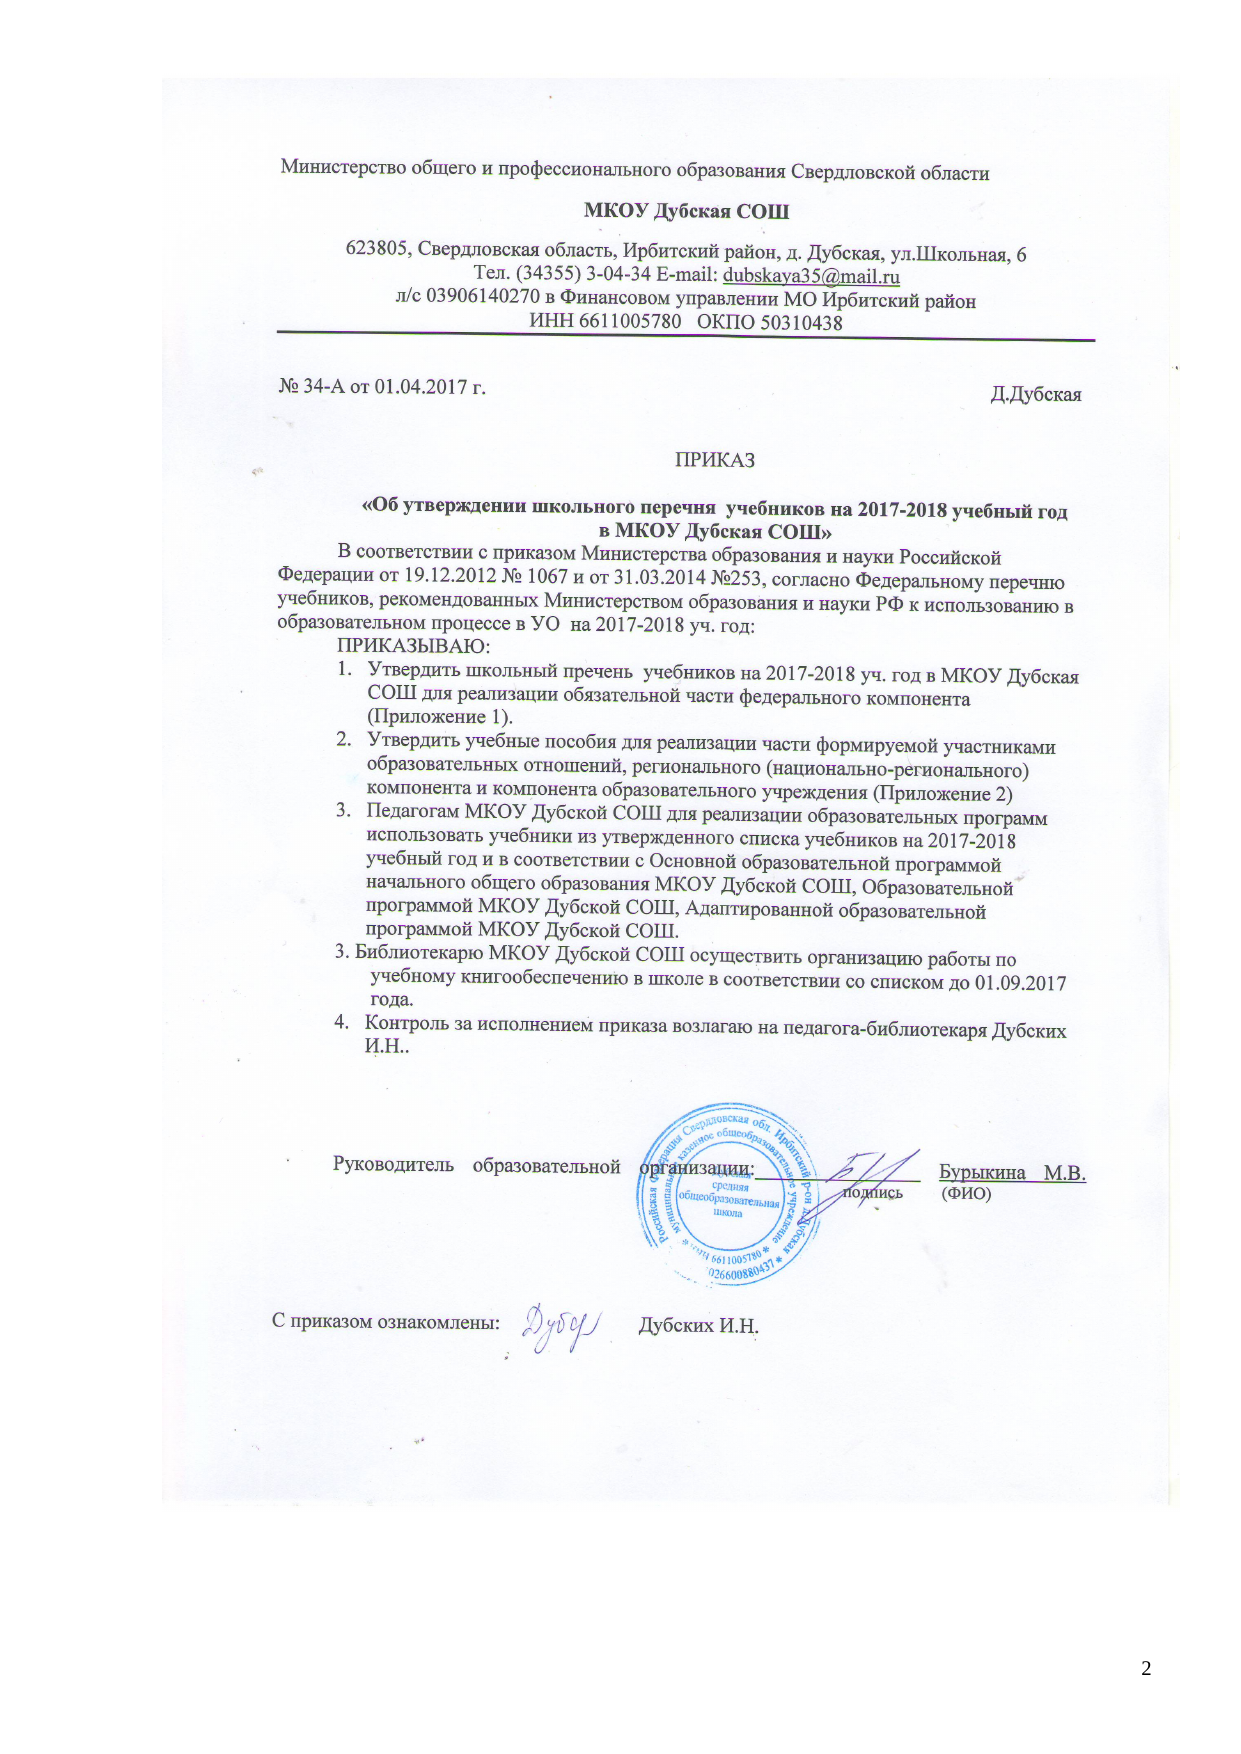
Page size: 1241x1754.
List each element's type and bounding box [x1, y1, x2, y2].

picture [162, 73, 1180, 1512]
